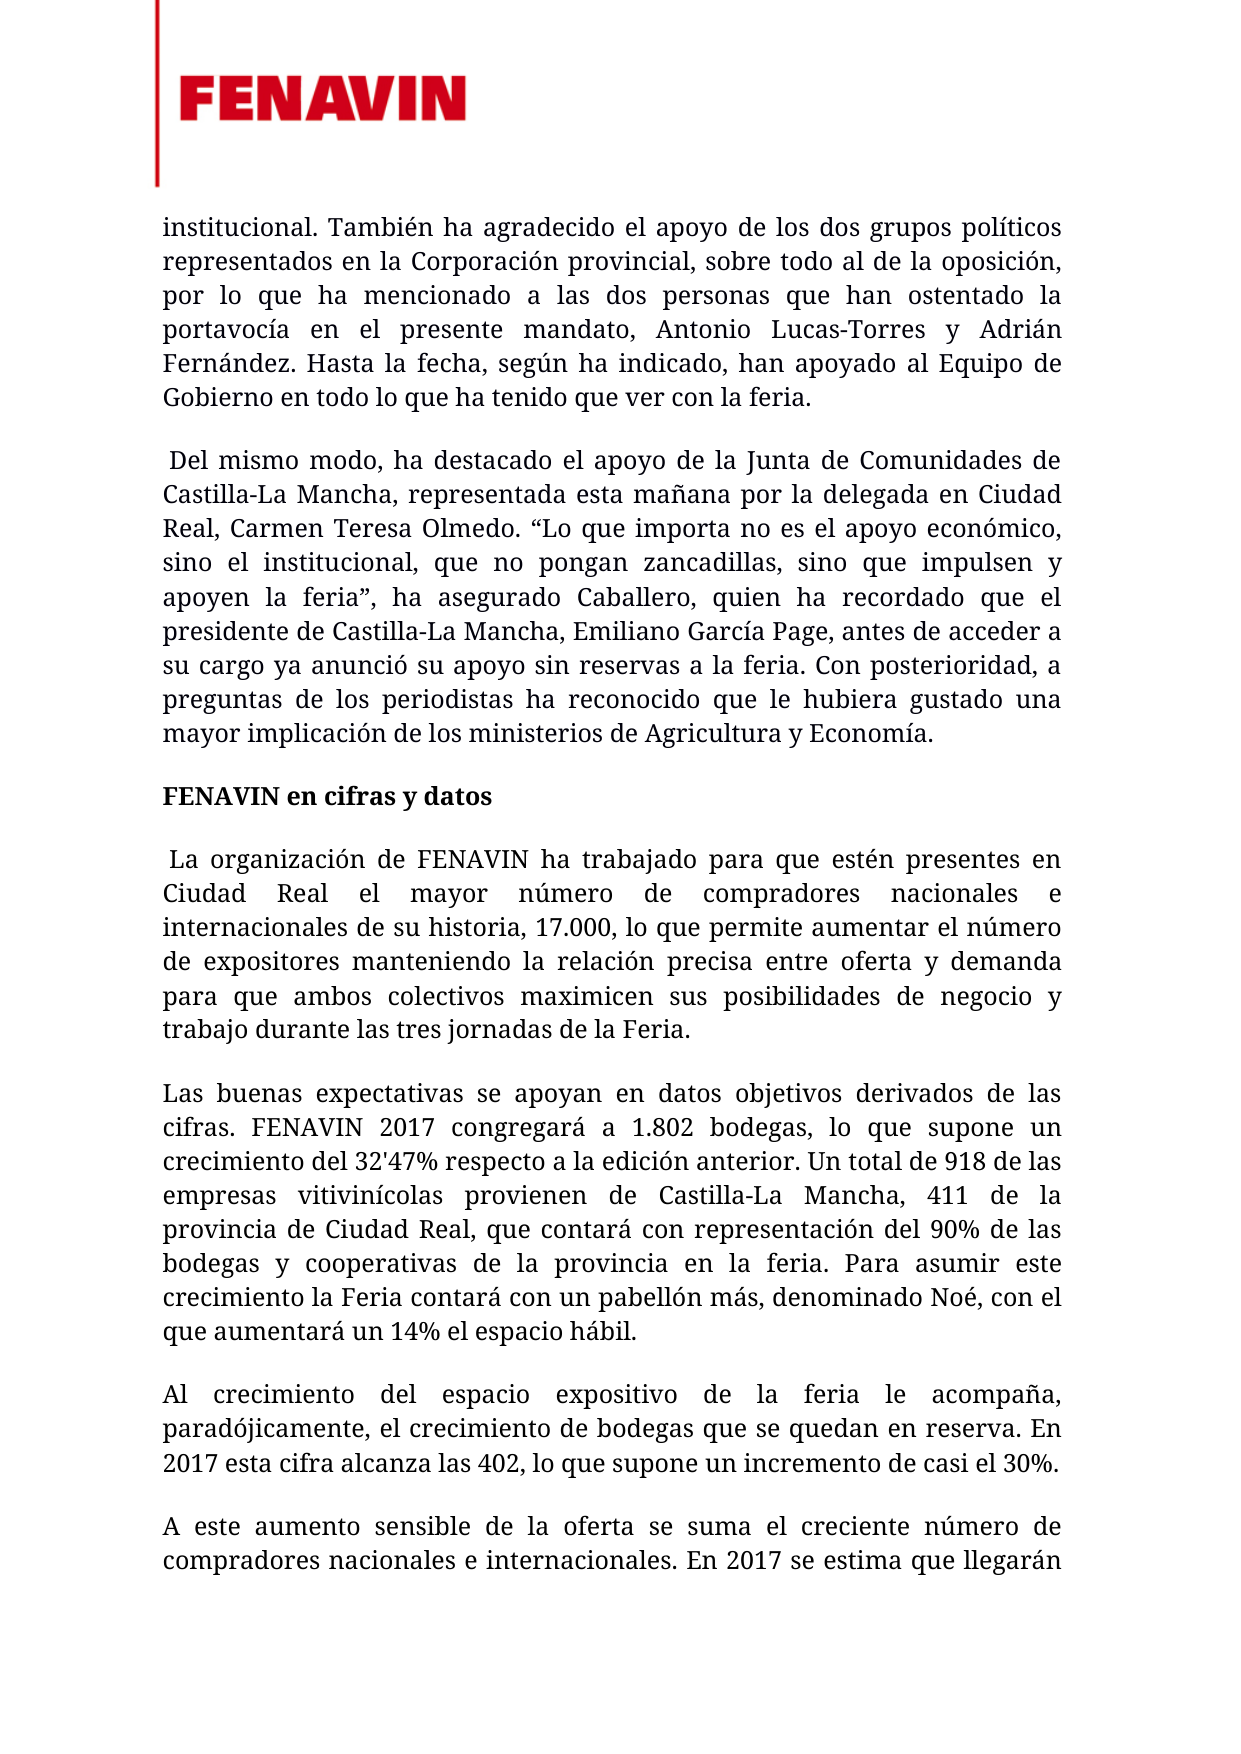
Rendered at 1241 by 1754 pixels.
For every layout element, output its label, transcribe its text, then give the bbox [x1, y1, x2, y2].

text FENAVIN en cifras y datos [162, 779, 1063, 813]
text Al crecimiento del espacio expositivo de la feria le acompaña, paradójicamente, el crecimiento de bodegas que se quedan en reserva. En 2017 esta cifra alcanza las 402, lo que supone un incremento de casi el 30%. [162, 1377, 1063, 1479]
text Las buenas expectativas se apoyan en datos objetivos derivados de las cifras. FENAVIN 2017 congregará a 1.802 bodegas, lo que supone un crecimiento del 32'47% respecto a la edición anterior. Un total de 918 de las empresas vitivinícolas provienen de Castilla-La Mancha, 411 de la provincia de Ciudad Real, que contará con representación del 90% de las bodegas y cooperativas de la provincia en la feria. Para asumir este crecimiento la Feria contará con un pabellón más, denominado Noé, con el que aumentará un 14% el espacio hábil. [162, 1075, 1063, 1348]
text Del mismo modo, ha destacado el apoyo de la Junta de Comunidades de Castilla-La Mancha, representada esta mañana por la delegada en Ciudad Real, Carmen Teresa Olmedo. “Lo que importa no es el apoyo económico, sino el institucional, que no pongan zancadillas, sino que impulsen y apoyen la feria”, ha asegurado Caballero, quien ha recordado que el presidente de Castilla-La Mancha, Emiliano García Page, antes de acceder a su cargo ya anunció su apoyo sin reservas a la feria. Con posterioridad, a preguntas de los periodistas ha reconocido que le hubiera gustado una mayor implicación de los ministerios de Agricultura y Economía. [162, 443, 1063, 749]
picture [44, 0, 511, 210]
text La organización de FENAVIN ha trabajado para que estén presentes en Ciudad Real el mayor número de compradores nacionales e internacionales de su historia, 17.000, lo que permite aumentar el número de expositores manteniendo la relación precisa entre oferta y demanda para que ambos colectivos maximicen sus posibilidades de negocio y trabajo durante las tres jornadas de la Feria. [162, 842, 1063, 1046]
